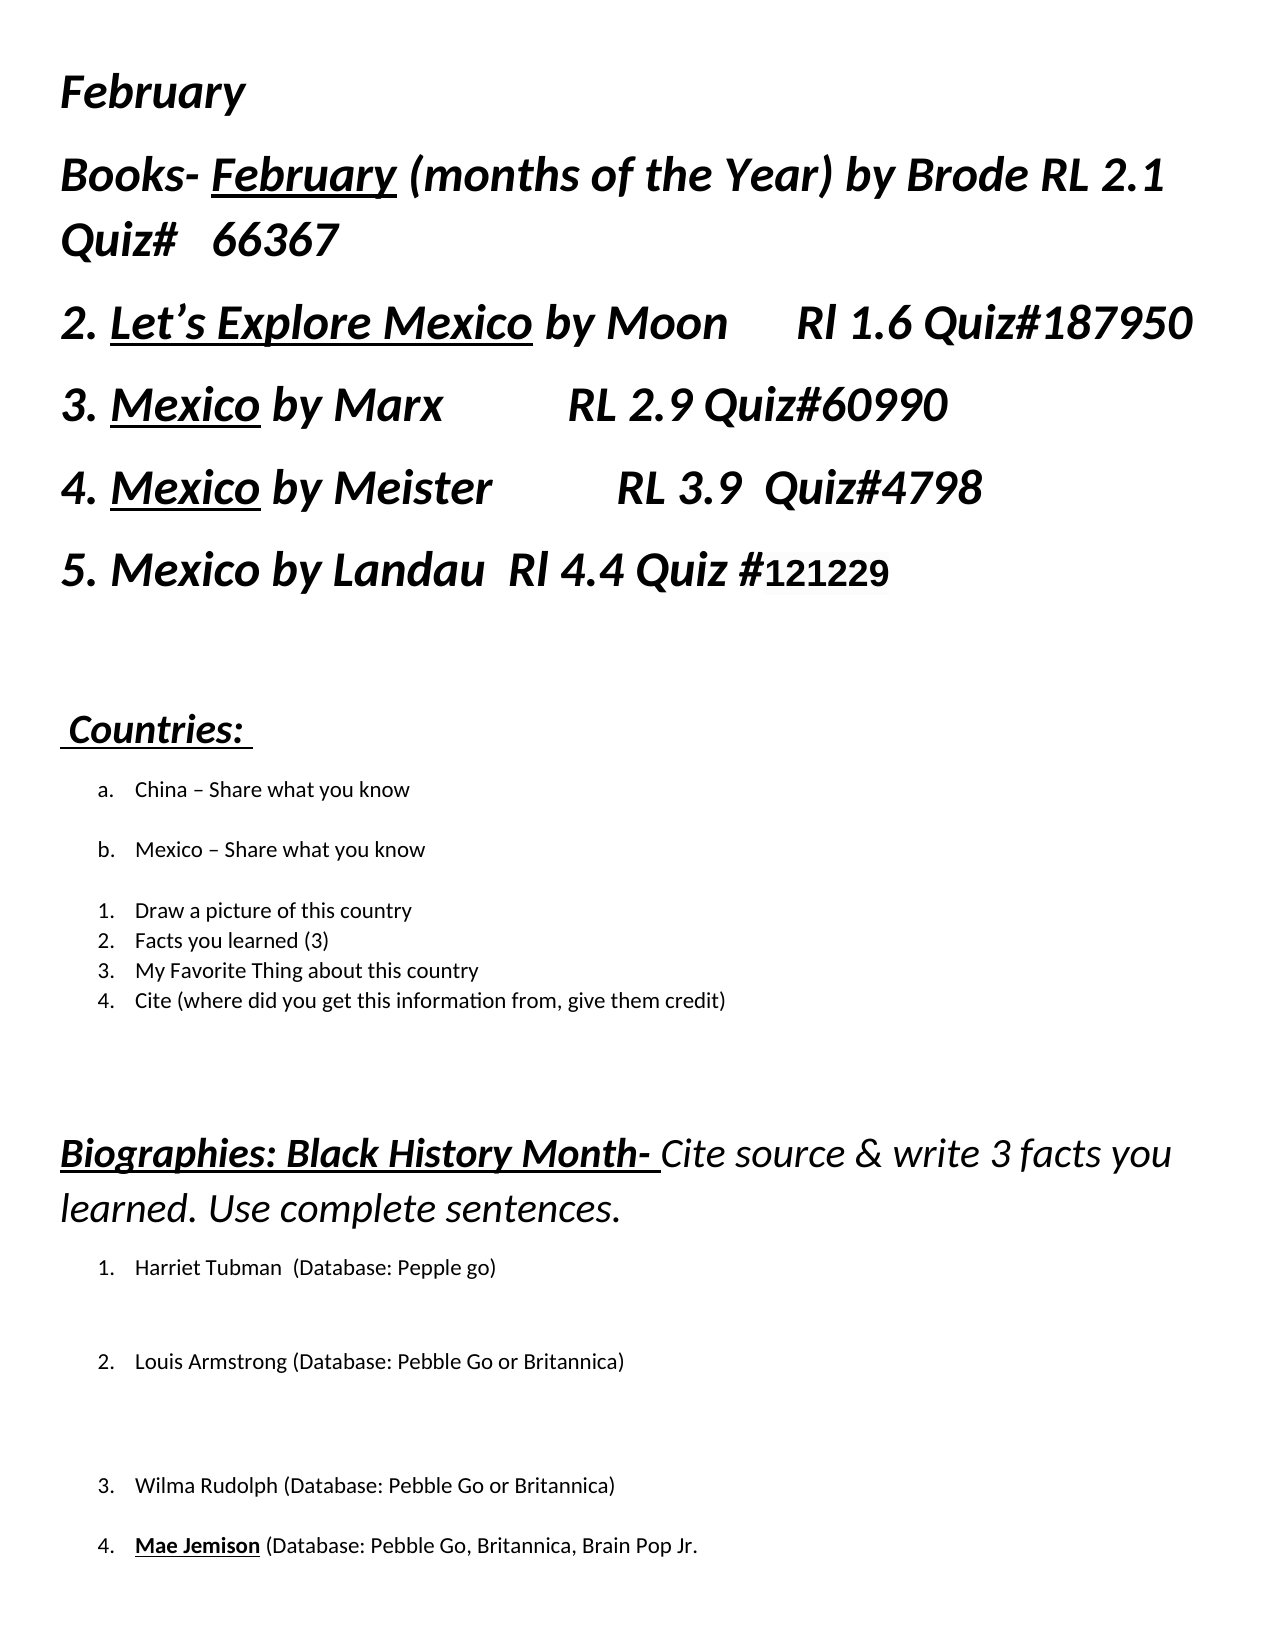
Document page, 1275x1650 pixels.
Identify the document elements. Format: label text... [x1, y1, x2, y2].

text 3. Mexico by Marx RL 2.9 Quiz#60990 [60, 373, 1215, 434]
text 5. Mexico by Landau Rl 4.4 Quiz #121229 [60, 538, 1215, 599]
list Facts you learned (3) [97, 926, 1215, 954]
list Harriet Tubman (Database: Pepple go) [97, 1253, 1215, 1281]
list My Favorite Thing about this country [97, 956, 1215, 984]
list Draw a picture of this country [97, 896, 1215, 924]
text Books- February (months of the Year) by Brode RL 2.1 Quiz# 66367 [60, 142, 1215, 269]
list Wilma Rudolph (Database: Pebble Go or Britannica) [97, 1471, 1215, 1499]
list Cite (where did you get this information from, give them credit) [97, 986, 1215, 1014]
text 2. Let’s Explore Mexico by Moon Rl 1.6 Quiz#187950 [60, 291, 1215, 352]
list China – Share what you know [97, 775, 1215, 803]
text February [60, 60, 1215, 121]
list Mexico – Share what you know [97, 835, 1215, 863]
text Countries: [60, 703, 1215, 754]
text Biographies: Black History Month- Cite source & write 3 facts you learned. Use complete sentences. [60, 1127, 1215, 1233]
text 4. Mexico by Meister RL 3.9 Quiz#4798 [60, 456, 1215, 517]
list Mae Jemison (Database: Pebble Go, Britannica, Brain Pop Jr. [97, 1532, 1215, 1559]
list Louis Armstrong (Database: Pebble Go or Britannica) [97, 1347, 1215, 1375]
